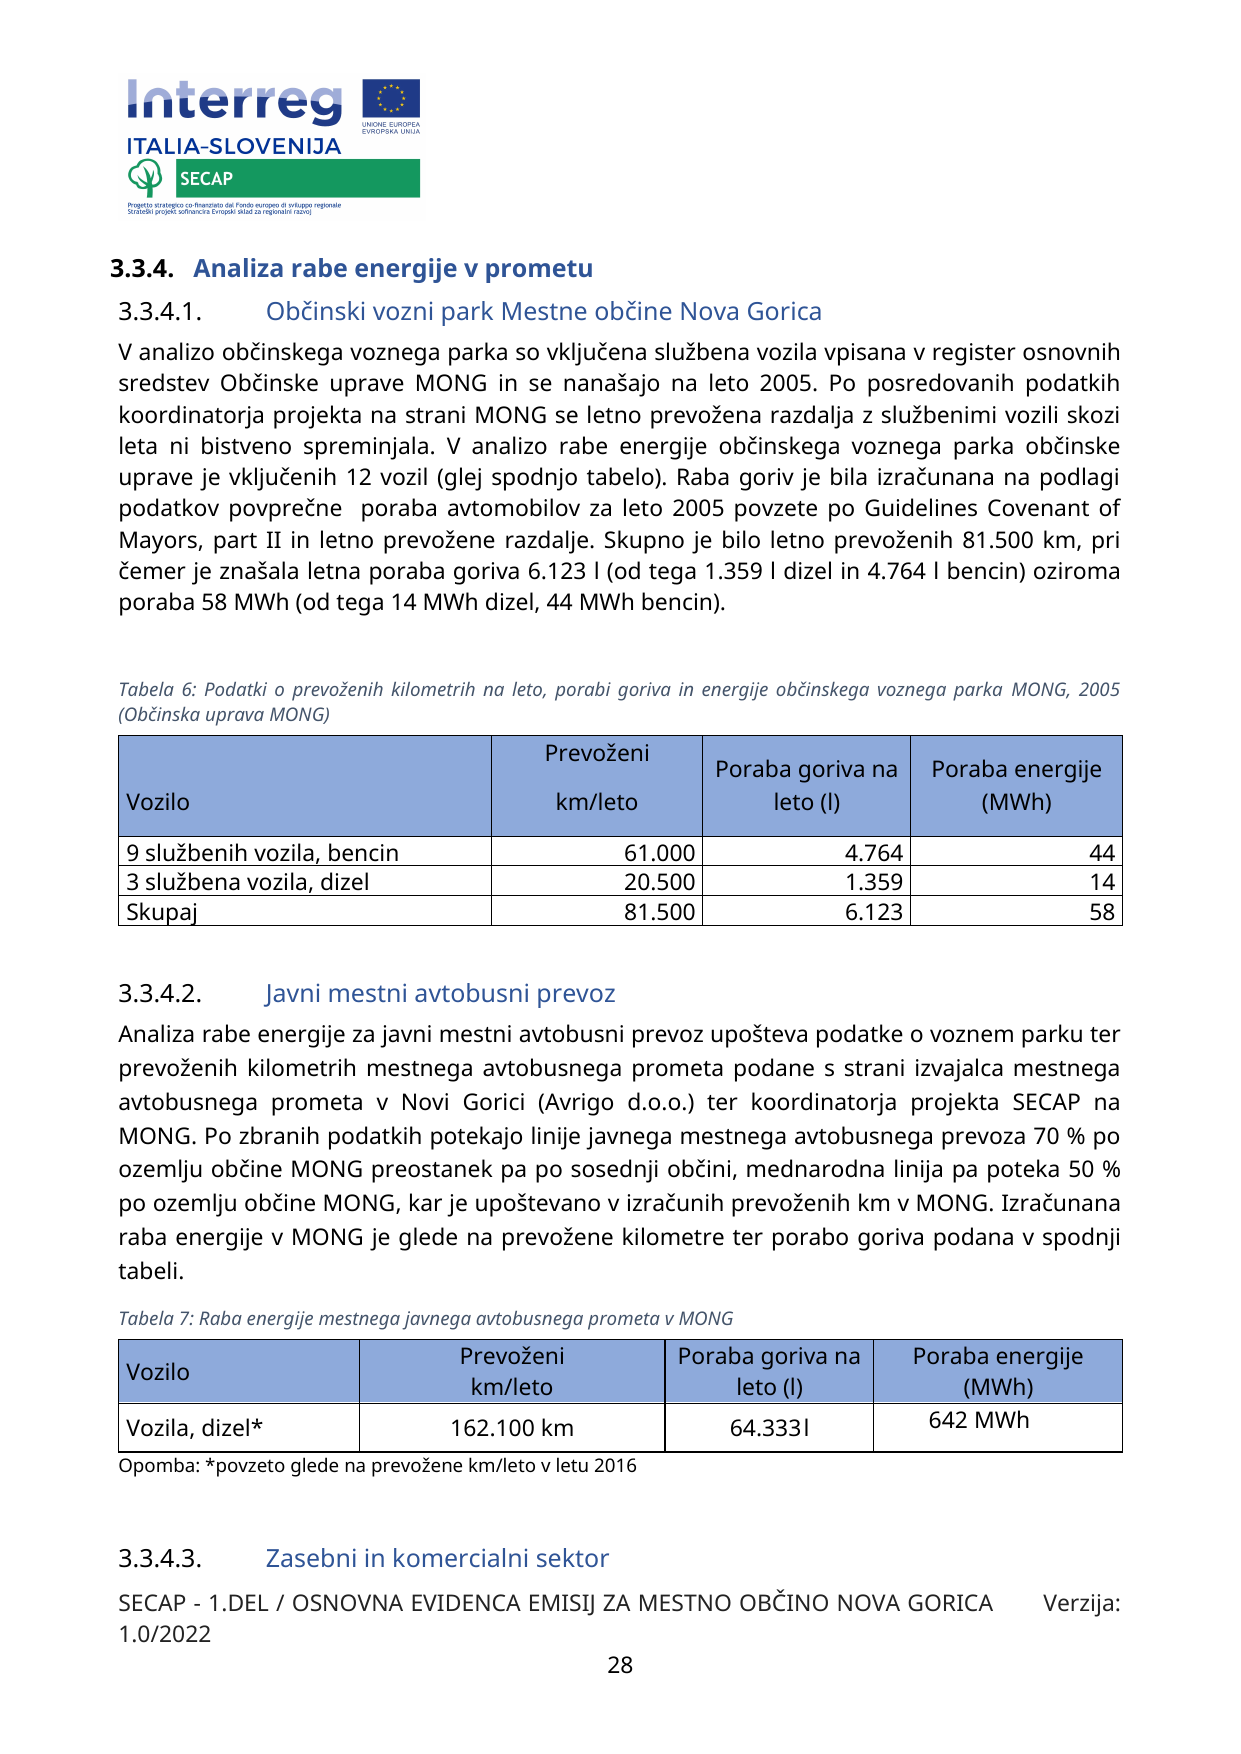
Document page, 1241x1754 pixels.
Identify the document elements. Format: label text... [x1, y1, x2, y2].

table_header Vozilo [119, 1340, 359, 1402]
table_cell 3 službena vozila, dizel [119, 866, 491, 895]
table_header Poraba energije (MWh) [911, 736, 1122, 836]
table_cell 642 MWh [874, 1404, 1122, 1451]
table_cell Skupaj [119, 896, 491, 924]
table_header Poraba goriva na leto (l) [666, 1340, 873, 1402]
subtitle Analiza rabe energije v prometu [110, 251, 1122, 285]
table_cell 61.000 [492, 837, 702, 865]
text Tabela 6: Podatki o prevoženih kilometrih na leto, porabi goriva in energije občinskega voznega parka MONG, 2005 (Občinska uprava MONG) [118, 676, 1122, 727]
table_header Prevoženi km/leto [360, 1340, 664, 1402]
table_cell l [666, 1404, 873, 1451]
table_cell 58 [911, 896, 1122, 924]
table_cell 1.359 [703, 866, 910, 895]
table_cell 81.500 [492, 896, 702, 924]
table_cell 162.100 km [360, 1404, 664, 1451]
table_cell 14 [911, 866, 1122, 895]
table_header Prevoženi km/leto [492, 736, 702, 836]
table_header Poraba energije (MWh) [874, 1340, 1122, 1402]
text V analizo občinskega voznega parka so vključena službena vozila vpisana v register osnovnih sredstev Občinske uprave MONG in se nanašajo na leto 2005. Po posredovanih podatkih koordinatorja projekta na strani MONG se letno prevožena razdalja z službenimi vozili skozi leta ni bistveno spreminjala. V analizo rabe energije občinskega voznega parka občinske uprave je vključenih 12 vozil (glej spodnjo tabelo). Raba goriv je bila izračunana na podlagi podatkov povprečne poraba avtomobilov za leto 2005 povzete po Guidelines Covenant of Mayors, part II in letno prevožene razdalje. Skupno je bilo letno prevoženih 81.500 km, pri čemer je znašala letna poraba goriva 6.123 l (od tega 1.359 l dizel in 4.764 l bencin) oziroma poraba 58 MWh (od tega 14 MWh dizel, 44 MWh bencin). [118, 336, 1122, 617]
table_header Poraba goriva na leto (l) [703, 736, 910, 836]
text Tabela 7: Raba energije mestnega javnega avtobusnega prometa v MONG [118, 1305, 1122, 1331]
subtitle Zasebni in komercialni sektor [118, 1541, 1122, 1575]
picture [118, 73, 427, 221]
text Opomba: *povzeto glede na prevožene km/leto v letu 2016 [118, 1453, 1122, 1478]
table_cell Vozila, dizel* [119, 1404, 359, 1451]
table_cell 9 službenih vozila, bencin [119, 837, 491, 865]
table_cell 6.123 [703, 896, 910, 924]
subtitle Javni mestni avtobusni prevoz [118, 976, 1122, 1010]
table_cell 20.500 [492, 866, 702, 895]
text Analiza rabe energije za javni mestni avtobusni prevoz upošteva podatke o voznem parku ter prevoženih kilometrih mestnega avtobusnega prometa podane s strani izvajalca mestnega avtobusnega prometa v Novi Gorici (Avrigo d.o.o.) ter koordinatorja projekta SECAP na MONG. Po zbranih podatkih potekajo linije javnega mestnega avtobusnega prevoza 70 % po ozemlju občine MONG preostanek pa po sosednji občini, mednarodna linija pa poteka 50 % po ozemlju občine MONG, kar je upoštevano v izračunih prevoženih km v MONG. Izračunana raba energije v MONG je glede na prevožene kilometre ter porabo goriva podana v spodnji tabeli. [118, 1018, 1122, 1286]
table_cell 44 [911, 837, 1122, 865]
subtitle Občinski vozni park Mestne občine Nova Gorica [118, 293, 1122, 328]
table_cell 4.764 [703, 837, 910, 865]
table_header Vozilo [119, 736, 491, 836]
